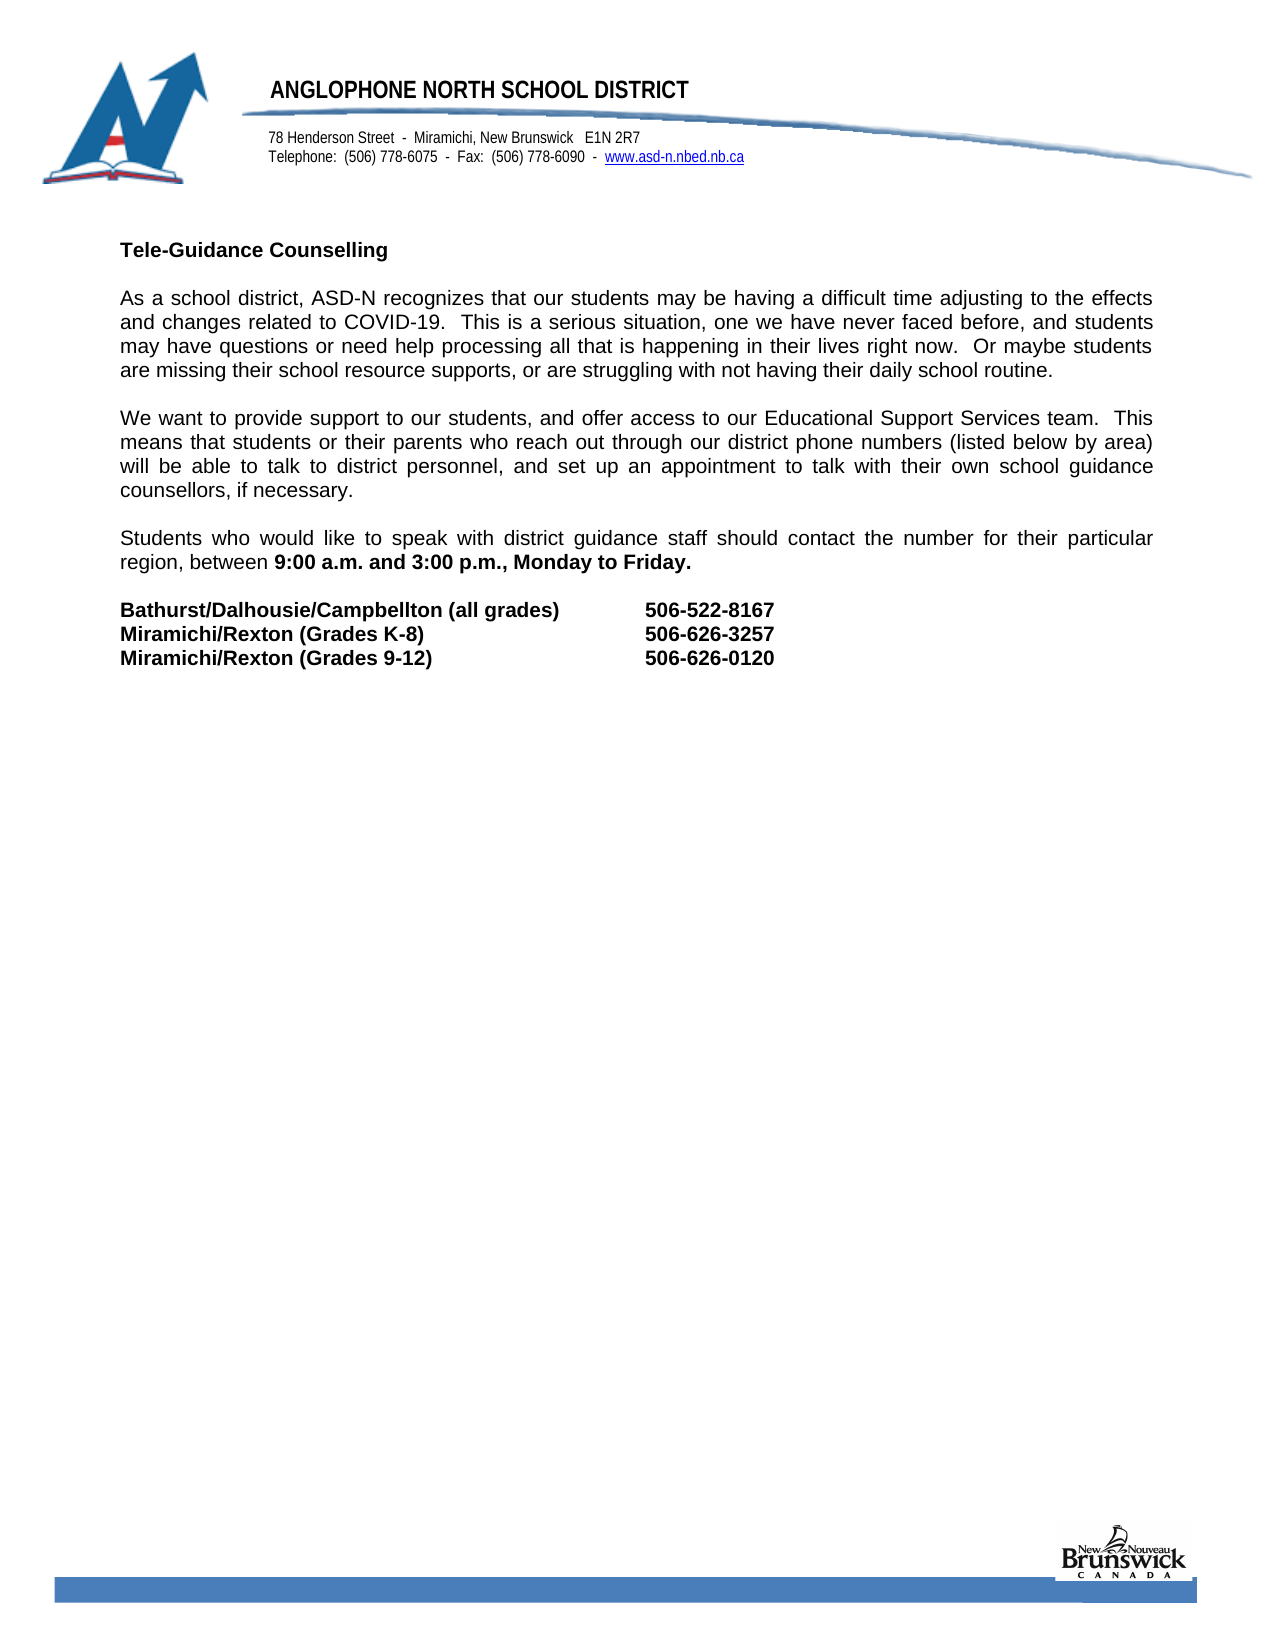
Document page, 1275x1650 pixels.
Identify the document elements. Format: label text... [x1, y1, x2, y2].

picture [38, 42, 210, 184]
picture [229, 93, 1264, 207]
text Bathurst/Dalhousie/Campbellton (all grades) 506-522-8167 [120, 597, 1155, 621]
picture [1054, 1520, 1193, 1581]
text Miramichi/Rexton (Grades K-8) 506-626-3257 [120, 621, 1155, 645]
text We want to provide support to our students, and offer access to our Educational Support Services team. This means that students or their parents who reach out through our district phone numbers (listed below by area) will be able to talk to district personnel, and set up an appointment to talk with their own school guidance counsellors, if necessary. [120, 406, 1155, 502]
text Tele-Guidance Counselling [120, 238, 1155, 262]
text Students who would like to speak with district guidance staff should contact the number for their particular region, between 9:00 a.m. and 3:00 p.m., Monday to Friday. [120, 526, 1155, 573]
text Miramichi/Rexton (Grades 9-12) 506-626-0120 [120, 645, 1155, 669]
text As a school district, ASD-N recognizes that our students may be having a difficult time adjusting to the effects and changes related to COVID-19. This is a serious situation, one we have never faced before, and students may have questions or need help processing all that is happening in their lives right now. Or maybe students are missing their school resource supports, or are struggling with not having their daily school routine. [120, 286, 1155, 382]
